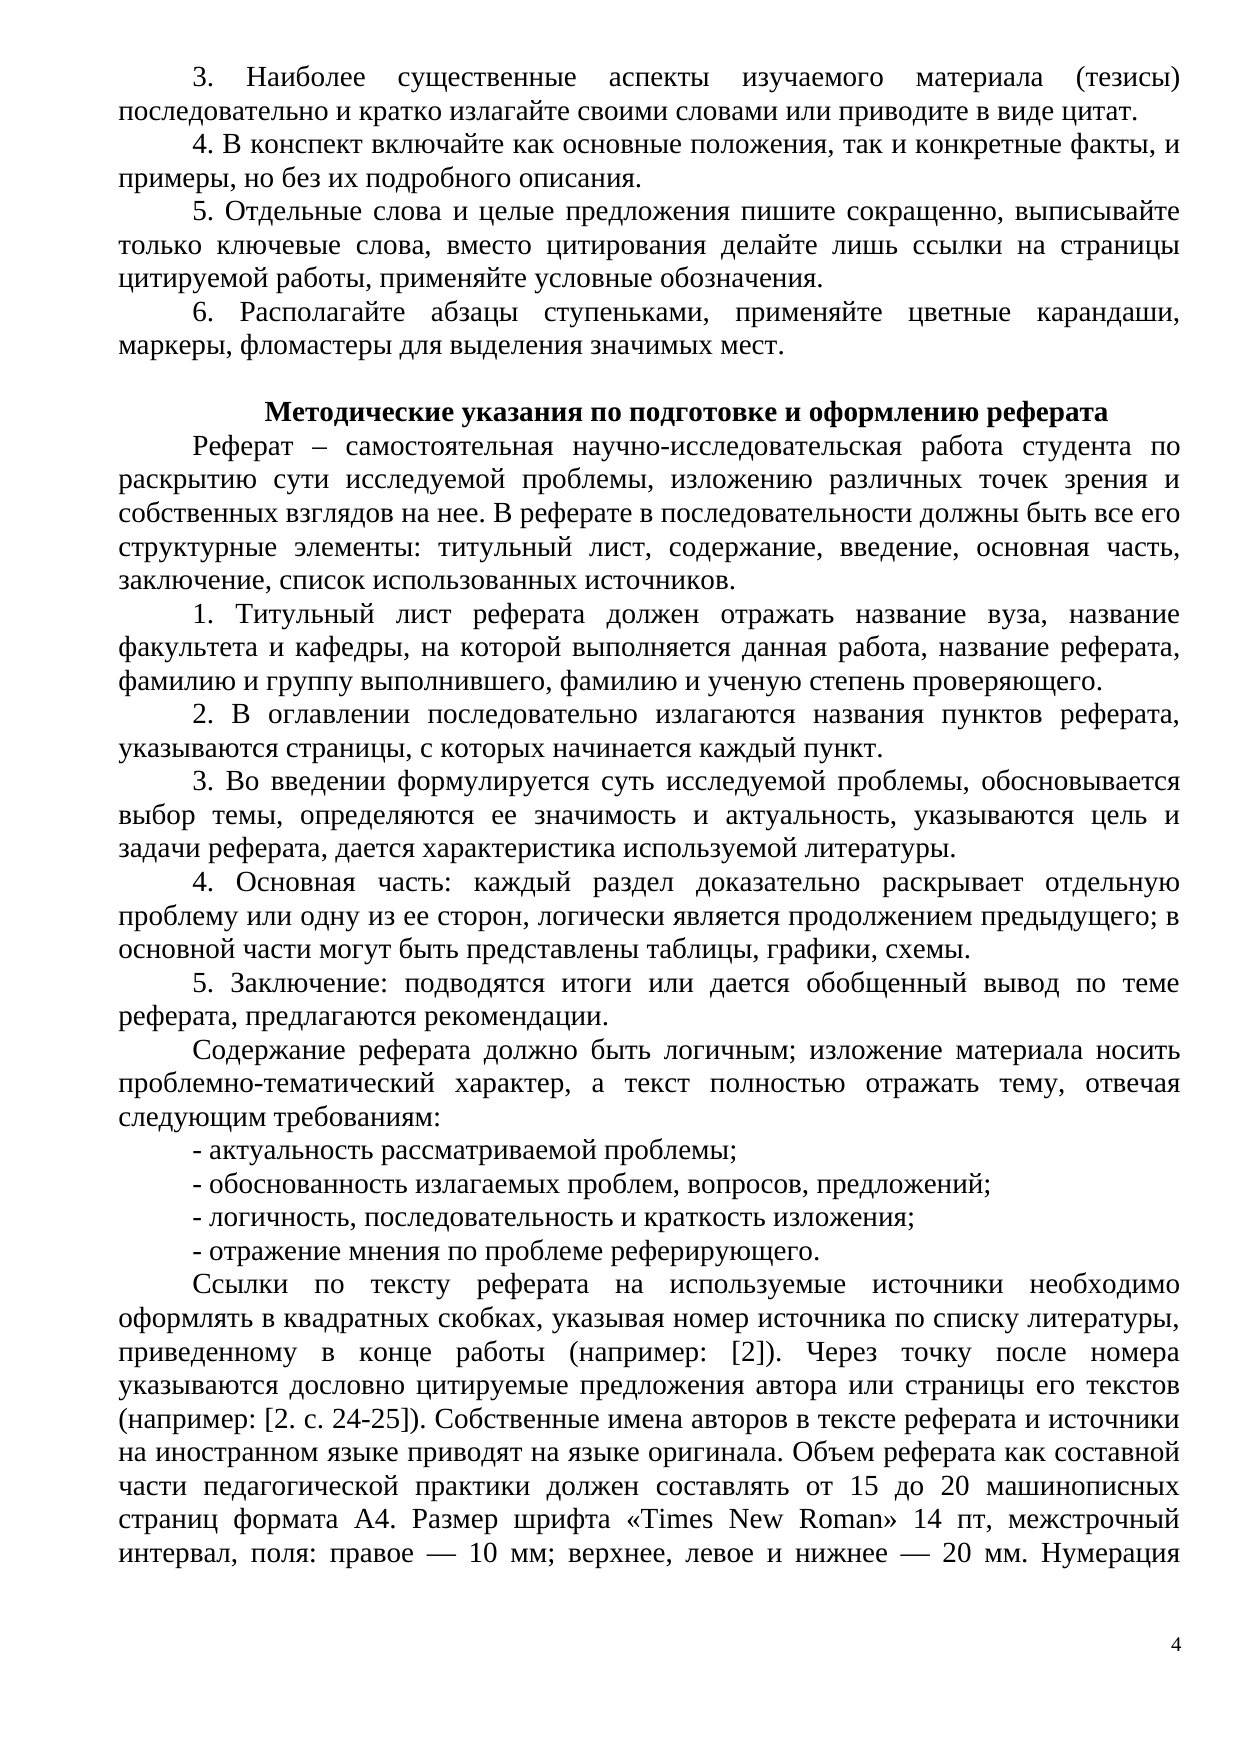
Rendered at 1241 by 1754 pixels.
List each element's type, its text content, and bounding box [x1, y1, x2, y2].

text - актуальность рассматриваемой проблемы; [118, 1132, 1181, 1166]
text Содержание реферата должно быть логичным; изложение материала носить проблемно-тематический характер, а текст полностью отражать тему, отвечая следующим требованиям: [118, 1032, 1181, 1132]
text - обоснованность излагаемых проблем, вопросов, предложений; [118, 1166, 1181, 1199]
text 5. Заключение: подводятся итоги или дается обобщенный вывод по теме реферата, предлагаются рекомендации. [118, 965, 1181, 1032]
text - отражение мнения по проблеме реферирующего. [118, 1233, 1181, 1267]
text 2. В оглавлении последовательно излагаются названия пунктов реферата, указываются страницы, с которых начинается каждый пункт. [118, 696, 1181, 763]
text Реферат – самостоятельная научно-исследовательская работа студента по раскрытию сути исследуемой проблемы, изложению различных точек зрения и собственных взглядов на нее. В реферате в последовательности должны быть все его структурные элементы: титульный лист, содержание, введение, основная часть, заключение, список использованных источников. [118, 428, 1181, 596]
text 4. Основная часть: каждый раздел доказательно раскрывает отдельную проблему или одну из ее сторон, логически является продолжением предыдущего; в основной части могут быть представлены таблицы, графики, схемы. [118, 864, 1181, 965]
text 3. Во введении формулируется суть исследуемой проблемы, обосновывается выбор темы, определяются ее значимость и актуальность, указываются цель и задачи реферата, дается характеристика используемой литературы. [118, 763, 1181, 864]
text 6. Располагайте абзацы ступеньками, применяйте цветные карандаши, маркеры, фломастеры для выделения значимых мест. [118, 294, 1181, 361]
text 3. Наиболее существенные аспекты изучаемого материала (тезисы) последовательно и кратко излагайте своими словами или приводите в виде цитат. [118, 59, 1181, 126]
text - логичность, последовательность и краткость изложения; [118, 1199, 1181, 1233]
text 1. Титульный лист реферата должен отражать название вуза, название факультета и кафедры, на которой выполняется данная работа, название реферата, фамилию и группу выполнившего, фамилию и ученую степень проверяющего. [118, 596, 1181, 696]
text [118, 1267, 1181, 1568]
text 5. Отдельные слова и целые предложения пишите сокращенно, выписывайте только ключевые слова, вместо цитирования делайте лишь ссылки на страницы цитируемой работы, применяйте условные обозначения. [118, 193, 1181, 294]
text 4. В конспект включайте как основные положения, так и конкретные факты, и примеры, но без их подробного описания. [118, 126, 1181, 193]
text Методические указания по подготовке и оформлению реферата [118, 394, 1181, 428]
